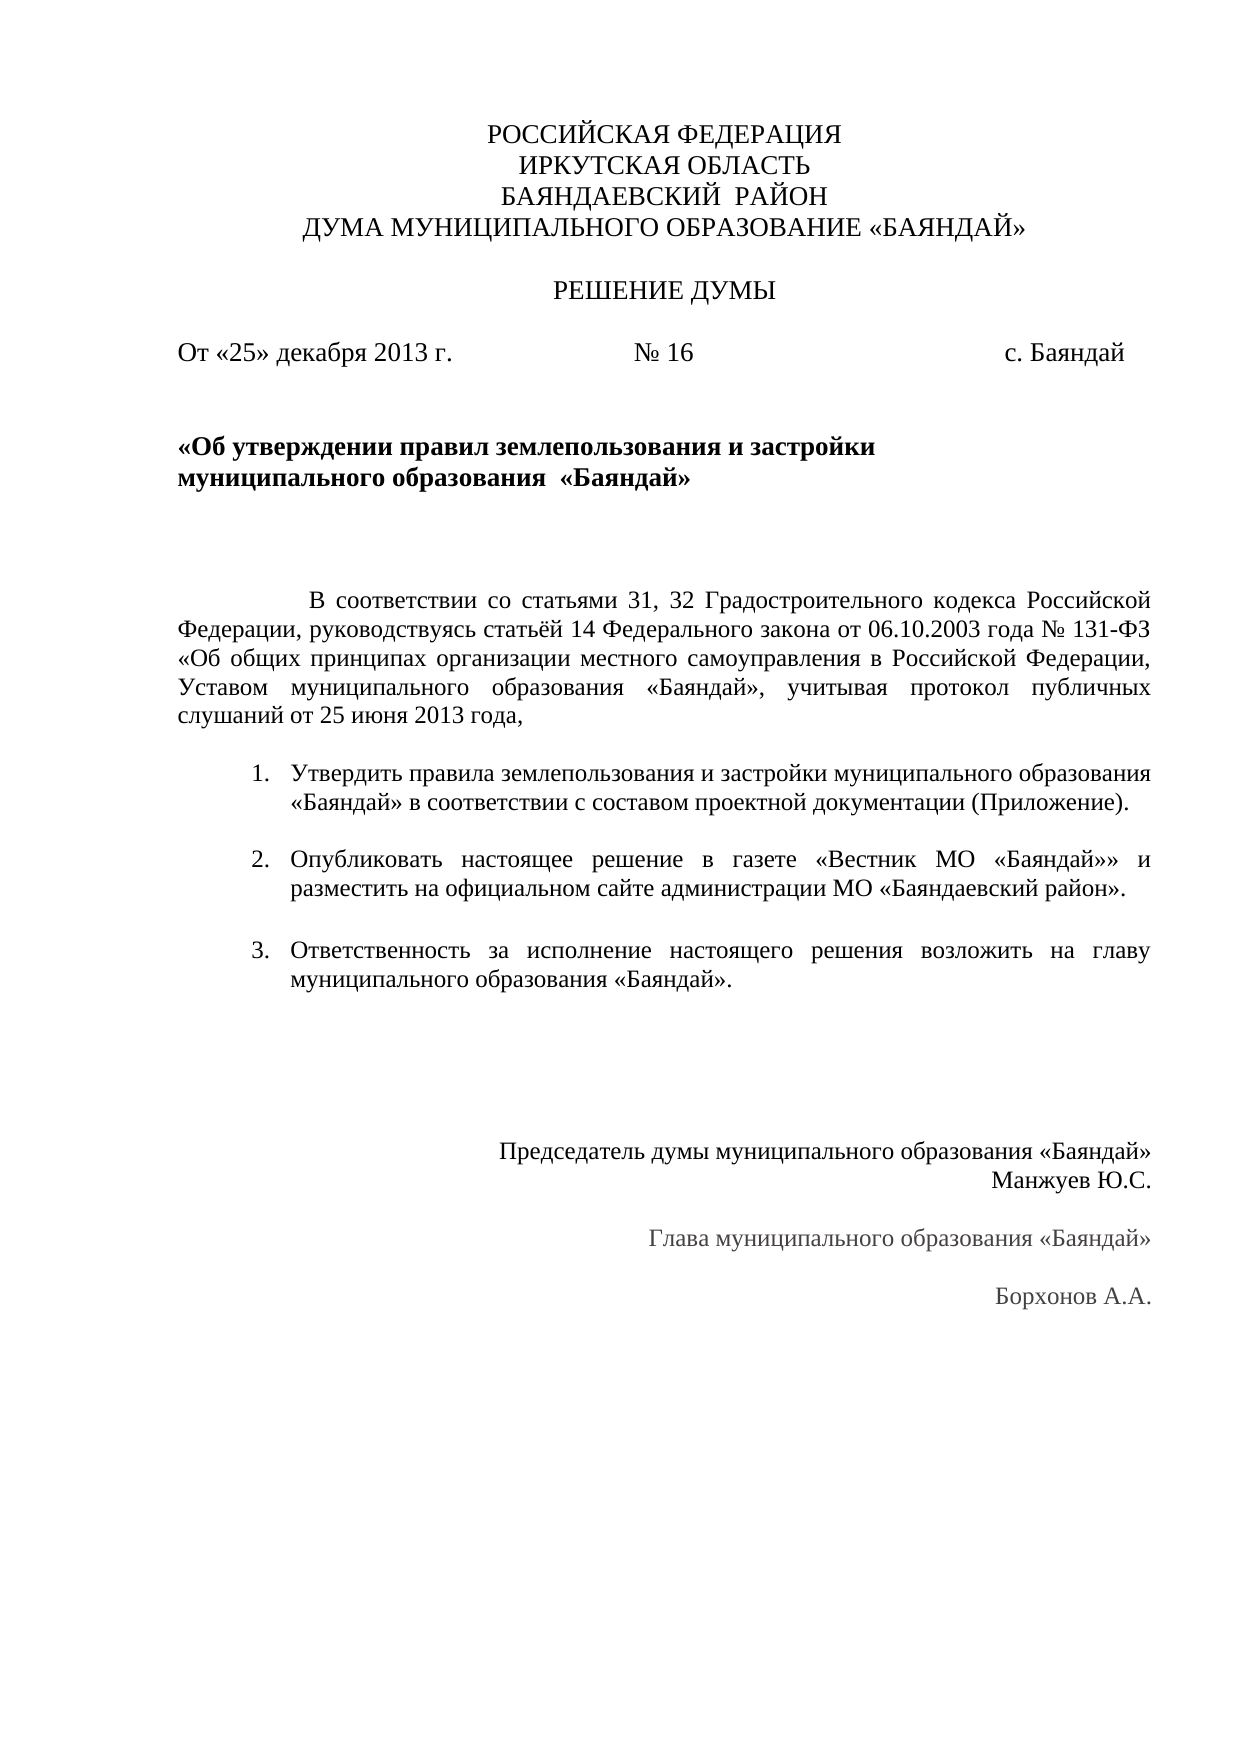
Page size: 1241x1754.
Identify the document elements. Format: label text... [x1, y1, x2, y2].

text РОССИЙСКАЯ ФЕДЕРАЦИЯ [177, 118, 1152, 149]
text БАЯНДАЕВСКИЙ РАЙОН [177, 180, 1152, 212]
list Опубликовать настоящее решение в газете «Вестник МО «Баяндай»» и разместить на официальном сайте администрации МО «Баяндаевский район». [251, 844, 1152, 902]
text Борхонов А.А. [201, 1281, 1152, 1310]
text Председатель думы муниципального образования «Баяндай» [177, 1136, 1152, 1165]
text ИРКУТСКАЯ ОБЛАСТЬ [177, 149, 1152, 180]
text В соответствии со статьями 31, 32 Градостроительного кодекса Российской Федерации, руководствуясь статьёй 14 Федерального закона от 06.10.2003 года № 131-ФЗ «Об общих принципах организации местного самоуправления в Российской Федерации, Уставом муниципального образования «Баяндай», учитывая протокол публичных слушаний от 25 июня 2013 года, [177, 585, 1152, 729]
list Ответственность за исполнение настоящего решения возложить на главу муниципального образования «Баяндай». [251, 935, 1152, 993]
text РЕШЕНИЕ ДУМЫ [177, 274, 1152, 305]
text «Об утверждении правил землепользования и застройки [177, 429, 1152, 461]
text От «25» декабря 2013 г. № 16 с. Баяндай [177, 336, 1152, 367]
text муниципального образования «Баяндай» [177, 461, 1152, 492]
text ДУМА МУНИЦИПАЛЬНОГО ОБРАЗОВАНИЕ «БАЯНДАЙ» [177, 212, 1152, 243]
text Глава муниципального образования «Баяндай» [201, 1223, 1152, 1252]
text Манжуев Ю.С. [177, 1165, 1152, 1194]
list Утвердить правила землепользования и застройки муниципального образования «Баяндай» в соответствии с составом проектной документации (Приложение). [251, 758, 1152, 815]
